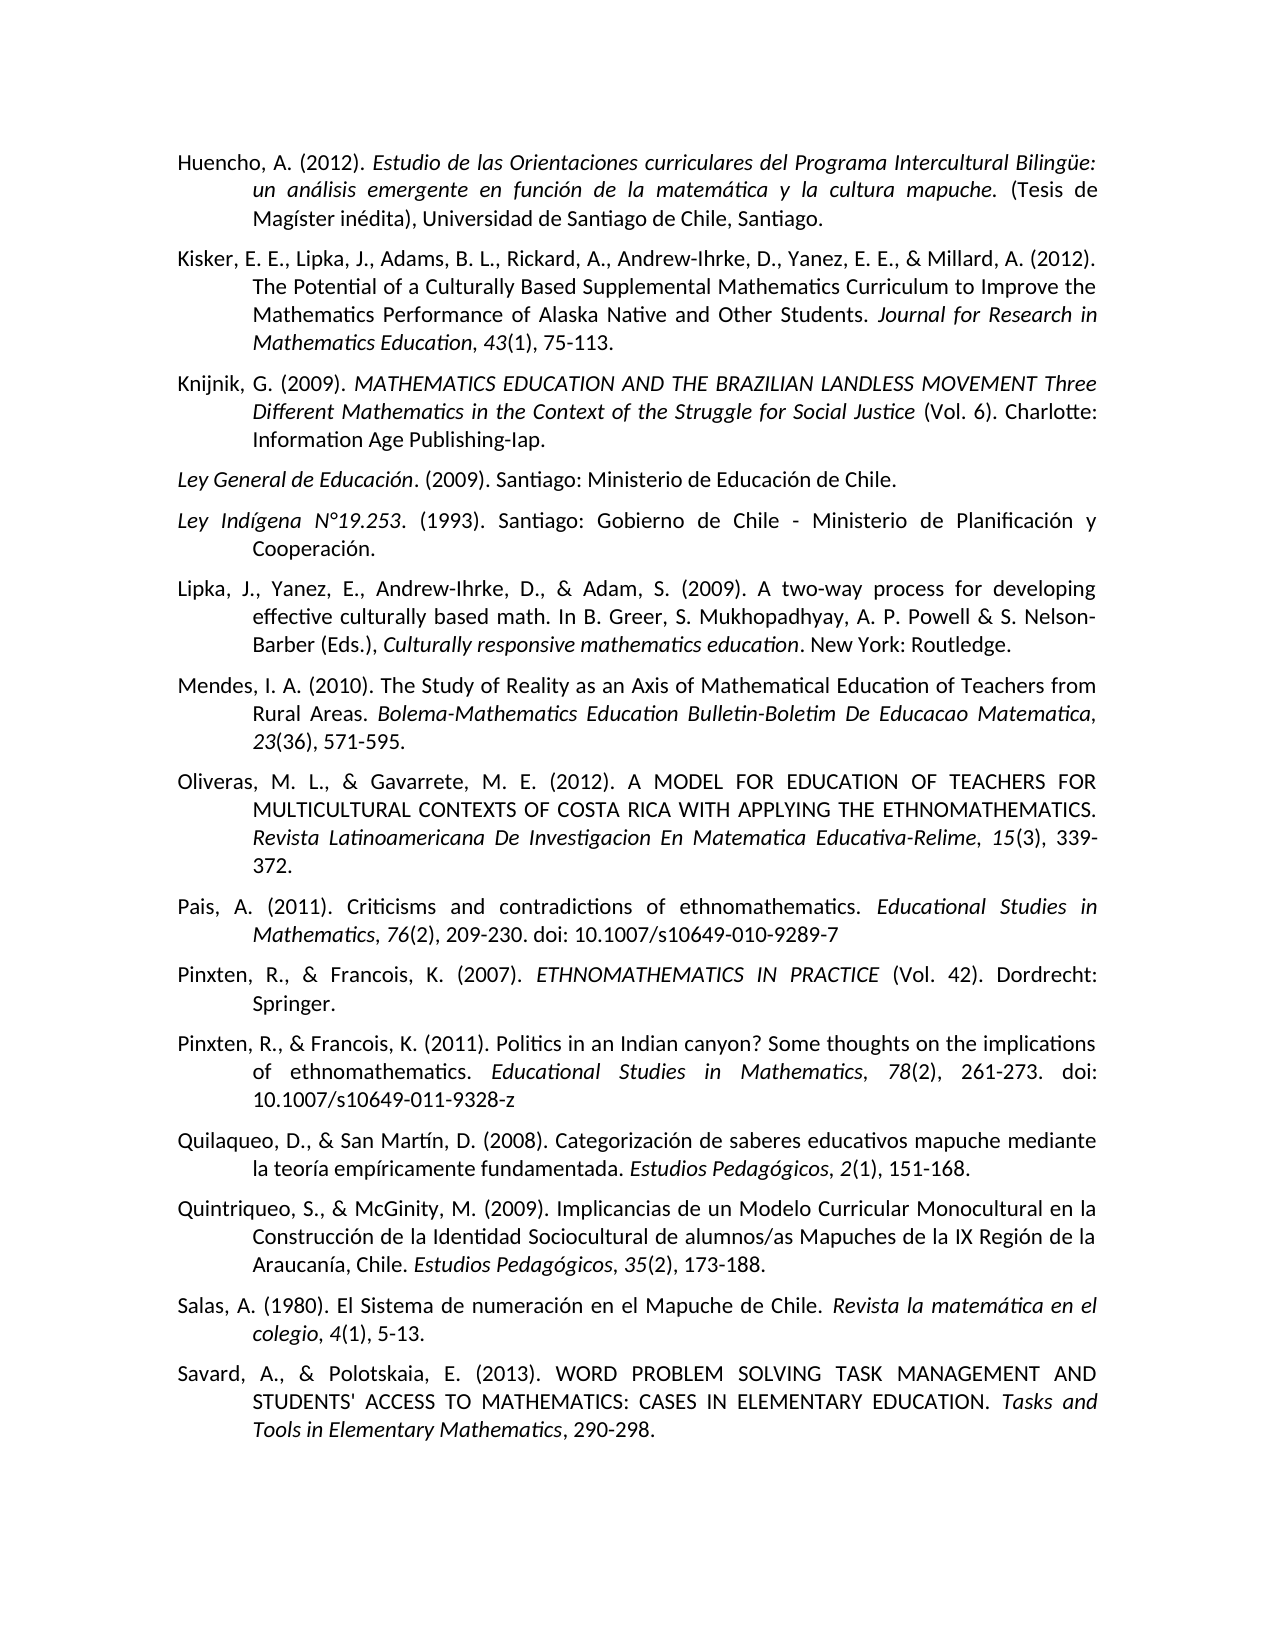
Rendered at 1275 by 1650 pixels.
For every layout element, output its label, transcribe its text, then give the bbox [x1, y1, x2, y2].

text Knijnik, G. (2009). MATHEMATICS EDUCATION AND THE BRAZILIAN LANDLESS MOVEMENT Three Different Mathematics in the Context of the Struggle for Social Justice (Vol. 6). Charlotte: Information Age Publishing-Iap. [177, 369, 1098, 453]
text Huencho, A. (2012). Estudio de las Orientaciones curriculares del Programa Intercultural Bilingüe: un análisis emergente en función de la matemática y la cultura mapuche. (Tesis de Magíster inédita), Universidad de Santiago de Chile, Santiago. [177, 148, 1098, 232]
text Quilaqueo, D., & San Martín, D. (2008). Categorización de saberes educativos mapuche mediante la teoría empíricamente fundamentada. Estudios Pedagógicos, 2(1), 151-168. [177, 1126, 1098, 1182]
text Salas, A. (1980). El Sistema de numeración en el Mapuche de Chile. Revista la matemática en el colegio, 4(1), 5-13. [177, 1291, 1098, 1347]
text Pais, A. (2011). Criticisms and contradictions of ethnomathematics. Educational Studies in Mathematics, 76(2), 209-230. doi: 10.1007/s10649-010-9289-7 [177, 892, 1098, 948]
text Pinxten, R., & Francois, K. (2011). Politics in an Indian canyon? Some thoughts on the implications of ethnomathematics. Educational Studies in Mathematics, 78(2), 261-273. doi: 10.1007/s10649-011-9328-z [177, 1029, 1098, 1113]
text Mendes, I. A. (2010). The Study of Reality as an Axis of Mathematical Education of Teachers from Rural Areas. Bolema-Mathematics Education Bulletin-Boletim De Educacao Matematica, 23(36), 571-595. [177, 671, 1098, 755]
text Quintriqueo, S., & McGinity, M. (2009). Implicancias de un Modelo Curricular Monocultural en la Construcción de la Identidad Sociocultural de alumnos/as Mapuches de la IX Región de la Araucanía, Chile. Estudios Pedagógicos, 35(2), 173-188. [177, 1194, 1098, 1278]
text Ley General de Educación. (2009). Santiago: Ministerio de Educación de Chile. [177, 465, 1098, 493]
text Pinxten, R., & Francois, K. (2007). ETHNOMATHEMATICS IN PRACTICE (Vol. 42). Dordrecht: Springer. [177, 961, 1098, 1017]
text Kisker, E. E., Lipka, J., Adams, B. L., Rickard, A., Andrew-Ihrke, D., Yanez, E. E., & Millard, A. (2012). The Potential of a Culturally Based Supplemental Mathematics Curriculum to Improve the Mathematics Performance of Alaska Native and Other Students. Journal for Research in Mathematics Education, 43(1), 75-113. [177, 244, 1098, 356]
text Oliveras, M. L., & Gavarrete, M. E. (2012). A MODEL FOR EDUCATION OF TEACHERS FOR MULTICULTURAL CONTEXTS OF COSTA RICA WITH APPLYING THE ETHNOMATHEMATICS. Revista Latinoamericana De Investigacion En Matematica Educativa-Relime, 15(3), 339-372. [177, 767, 1098, 879]
text Ley Indígena N°19.253. (1993). Santiago: Gobierno de Chile - Ministerio de Planificación y Cooperación. [177, 506, 1098, 562]
text Lipka, J., Yanez, E., Andrew-Ihrke, D., & Adam, S. (2009). A two-way process for developing effective culturally based math. In B. Greer, S. Mukhopadhyay, A. P. Powell & S. Nelson-Barber (Eds.), Culturally responsive mathematics education. New York: Routledge. [177, 574, 1098, 658]
text Savard, A., & Polotskaia, E. (2013). WORD PROBLEM SOLVING TASK MANAGEMENT AND STUDENTS' ACCESS TO MATHEMATICS: CASES IN ELEMENTARY EDUCATION. Tasks and Tools in Elementary Mathematics, 290-298. [177, 1359, 1098, 1443]
